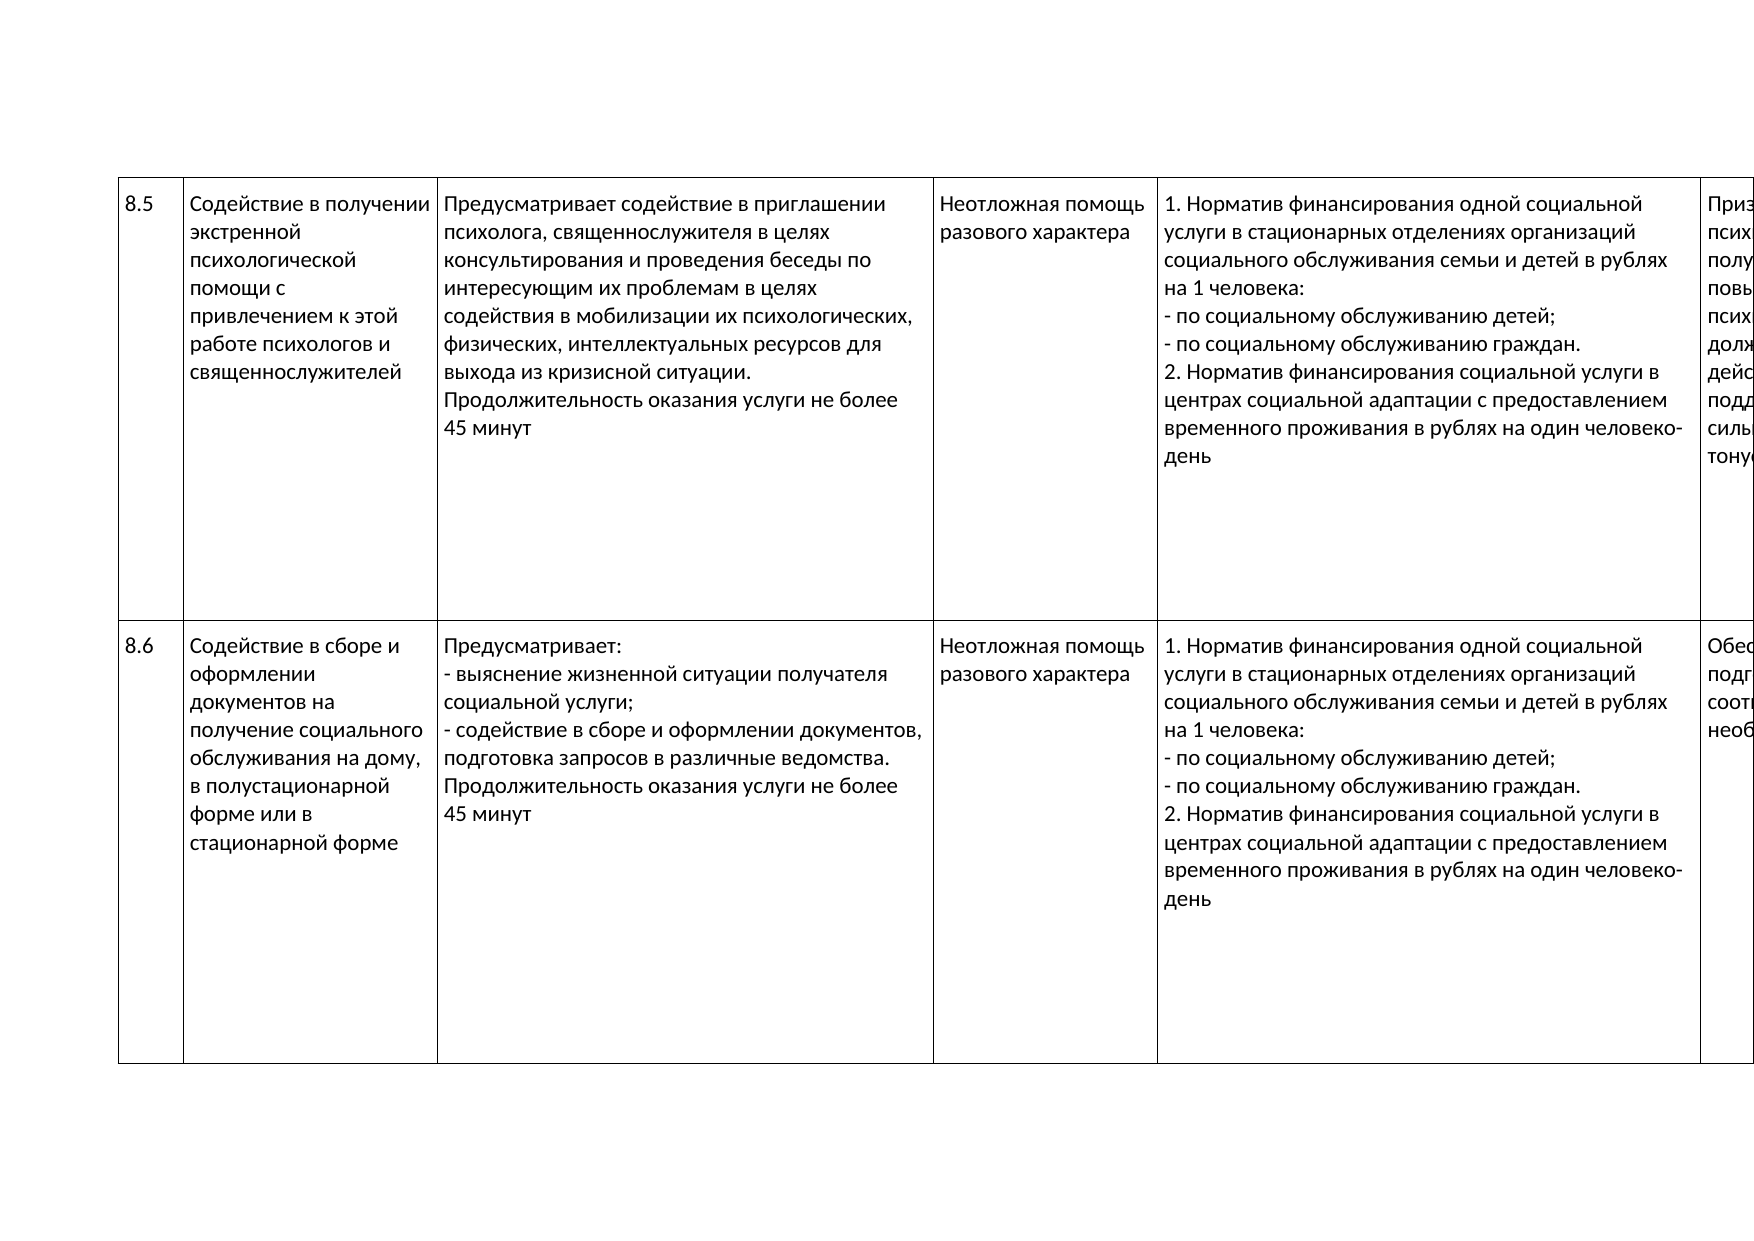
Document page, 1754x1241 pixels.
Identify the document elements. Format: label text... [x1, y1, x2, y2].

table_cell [1158, 178, 1700, 620]
table_cell 8.5 [119, 178, 183, 620]
table_cell 8.6 [119, 621, 183, 1062]
table_cell Содействие в сборе и оформлении документов на получение социального обслуживания на дому, в полустационарной форме или в стационарной форме [184, 621, 437, 1062]
table_cell Предусматривает: - выяснение жизненной ситуации получателя социальной услуги; - содействие в сборе и оформлении документов, подготовка запросов в различные ведомства. Продолжительность оказания услуги не более 45 минут [438, 621, 933, 1062]
table_cell Призвана укреплять психическое здоровье получателя социальных услуг, повышать стрессоустойчивость и психическую защищенность и должна обеспечивать действенную психологическую поддержку, веру в собственные силы, поднятие жизненного тонуса [1701, 178, 1753, 620]
table_cell Предусматривает содействие в приглашении психолога, священнослужителя в целях консультирования и проведения беседы по интересующим их проблемам в целях содействия в мобилизации их психологических, физических, интеллектуальных ресурсов для выхода из кризисной ситуации. Продолжительность оказания услуги не более 45 минут [438, 178, 933, 620]
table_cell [934, 178, 1157, 620]
table_cell Обеспечивает содействие в подготовке и направлении в соответствующие организации необходимых документов [1701, 621, 1753, 1062]
table_cell Содействие в получении экстренной психологической помощи с привлечением к этой работе психологов и священнослужителей [184, 178, 437, 620]
table_cell Неотложная помощь разового характера [934, 621, 1157, 1062]
